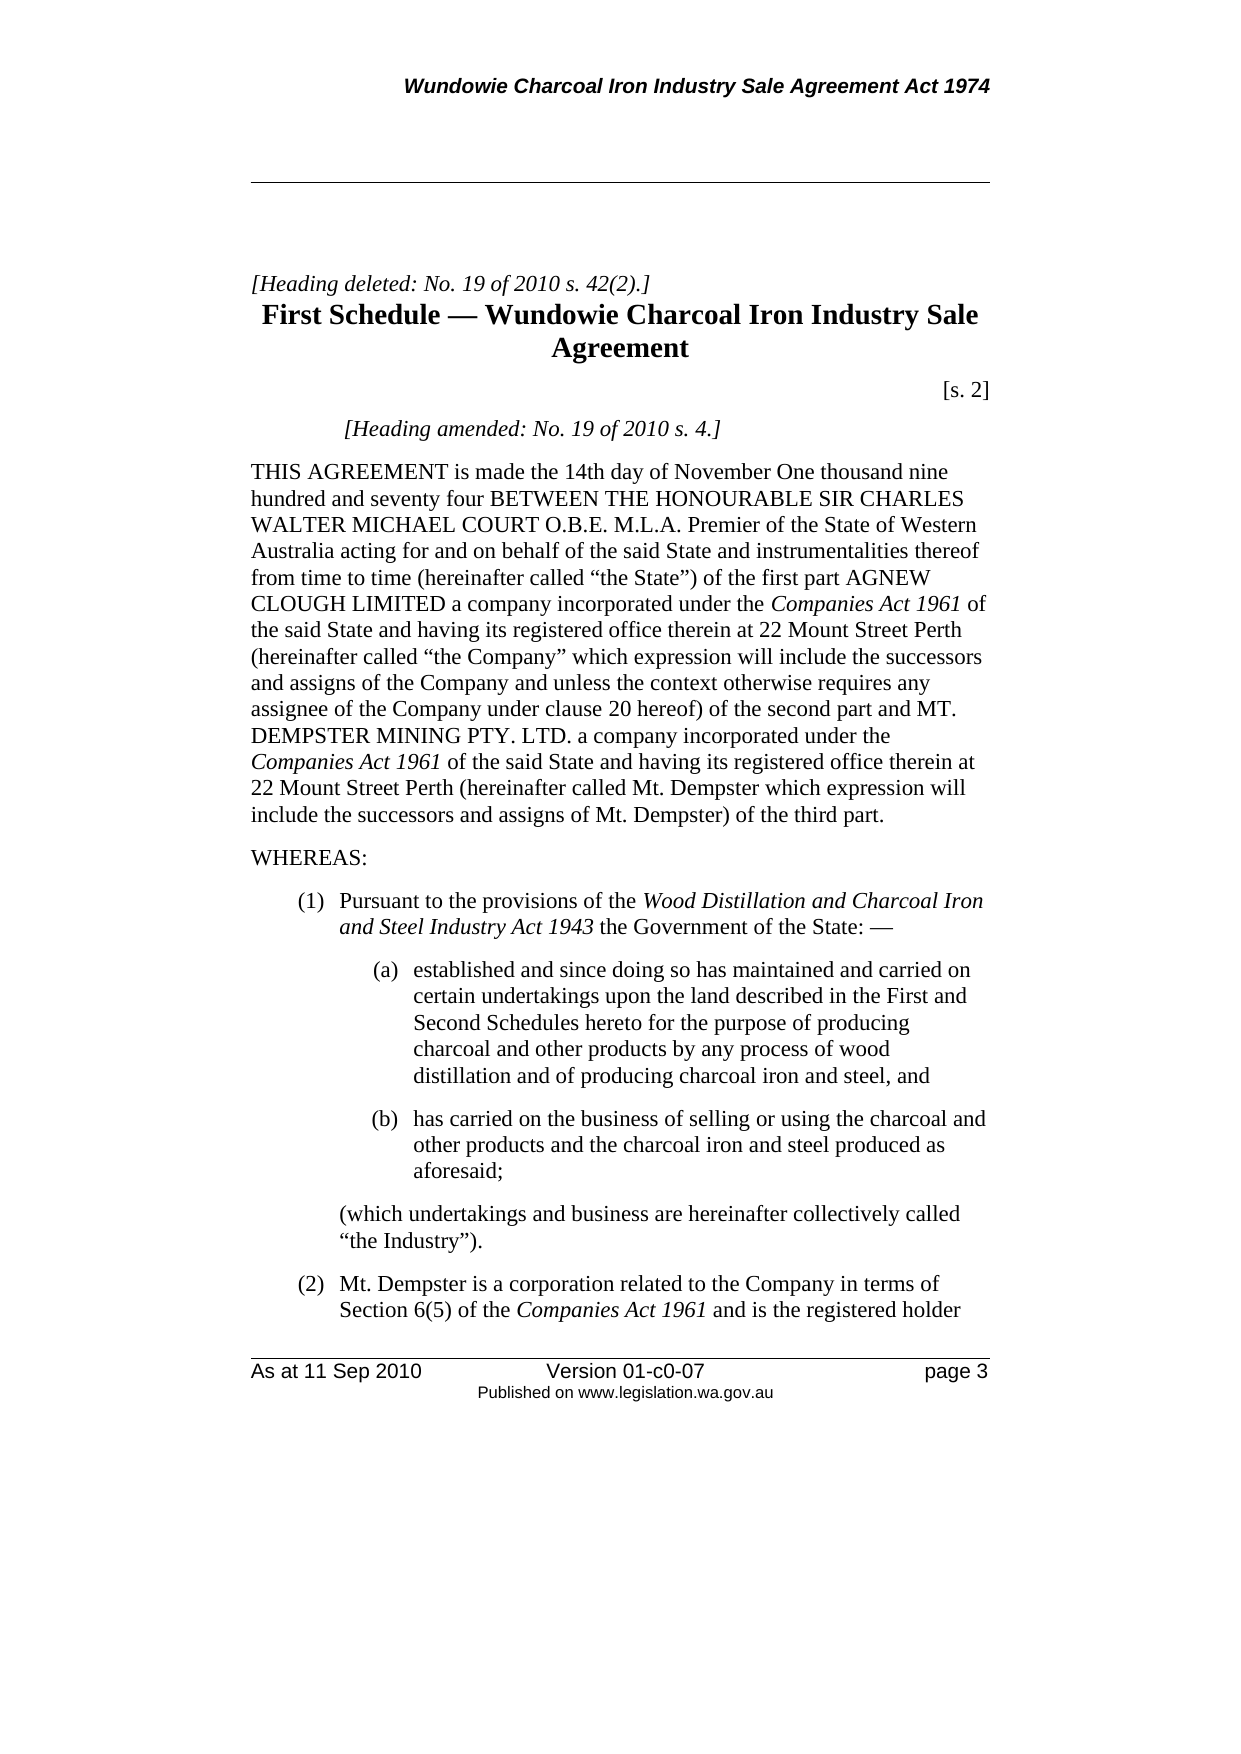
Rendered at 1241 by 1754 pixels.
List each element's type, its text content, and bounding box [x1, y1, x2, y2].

text [Heading amended: No. 19 of 2010 s. 4.] [251, 415, 990, 442]
text (a) established and since doing so has maintained and carried on certain undertakings upon the land described in the First and Second Schedules hereto for the purpose of producing charcoal and other products by any process of wood distillation and of producing charcoal iron and steel, and [251, 956, 990, 1088]
text THIS AGREEMENT is made the 14th day of November One thousand nine hundred and seventy four BETWEEN THE HONOURABLE SIR CHARLES WALTER MICHAEL COURT O.B.E. M.L.A. Premier of the State of Western Australia acting for and on behalf of the said State and instrumentalities thereof from time to time (hereinafter called “the State”) of the first part AGNEW CLOUGH LIMITED a company incorporated under the Companies Act 1961 of the said State and having its registered office therein at 22 Mount Street Perth (hereinafter called “the Company” which expression will include the successors and assigns of the Company and unless the context otherwise requires any assignee of the Company under clause 20 hereof) of the second part and MT. DEMPSTER MINING PTY. LTD. a company incorporated under the Companies Act 1961 of the said State and having its registered office therein at 22 Mount Street Perth (hereinafter called Mt. Dempster which expression will include the successors and assigns of Mt. Dempster) of the third part. [251, 458, 990, 827]
subtitle First Schedule — Wundowie Charcoal Iron Industry Sale Agreement [251, 297, 990, 364]
text WHEREAS: [251, 844, 990, 870]
text (which undertakings and business are hereinafter collectively called “the Industry”). [251, 1200, 990, 1253]
text (1) Pursuant to the provisions of the Wood Distillation and Charcoal Iron and Steel Industry Act 1943 the Government of the State: — [251, 887, 990, 939]
text [Heading deleted: No. 19 of 2010 s. 42(2).] [251, 270, 990, 297]
text (b) has carried on the business of selling or using the charcoal and other products and the charcoal iron and steel produced as aforesaid; [251, 1105, 990, 1184]
text [s. 2] [251, 376, 990, 403]
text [251, 1270, 990, 1322]
